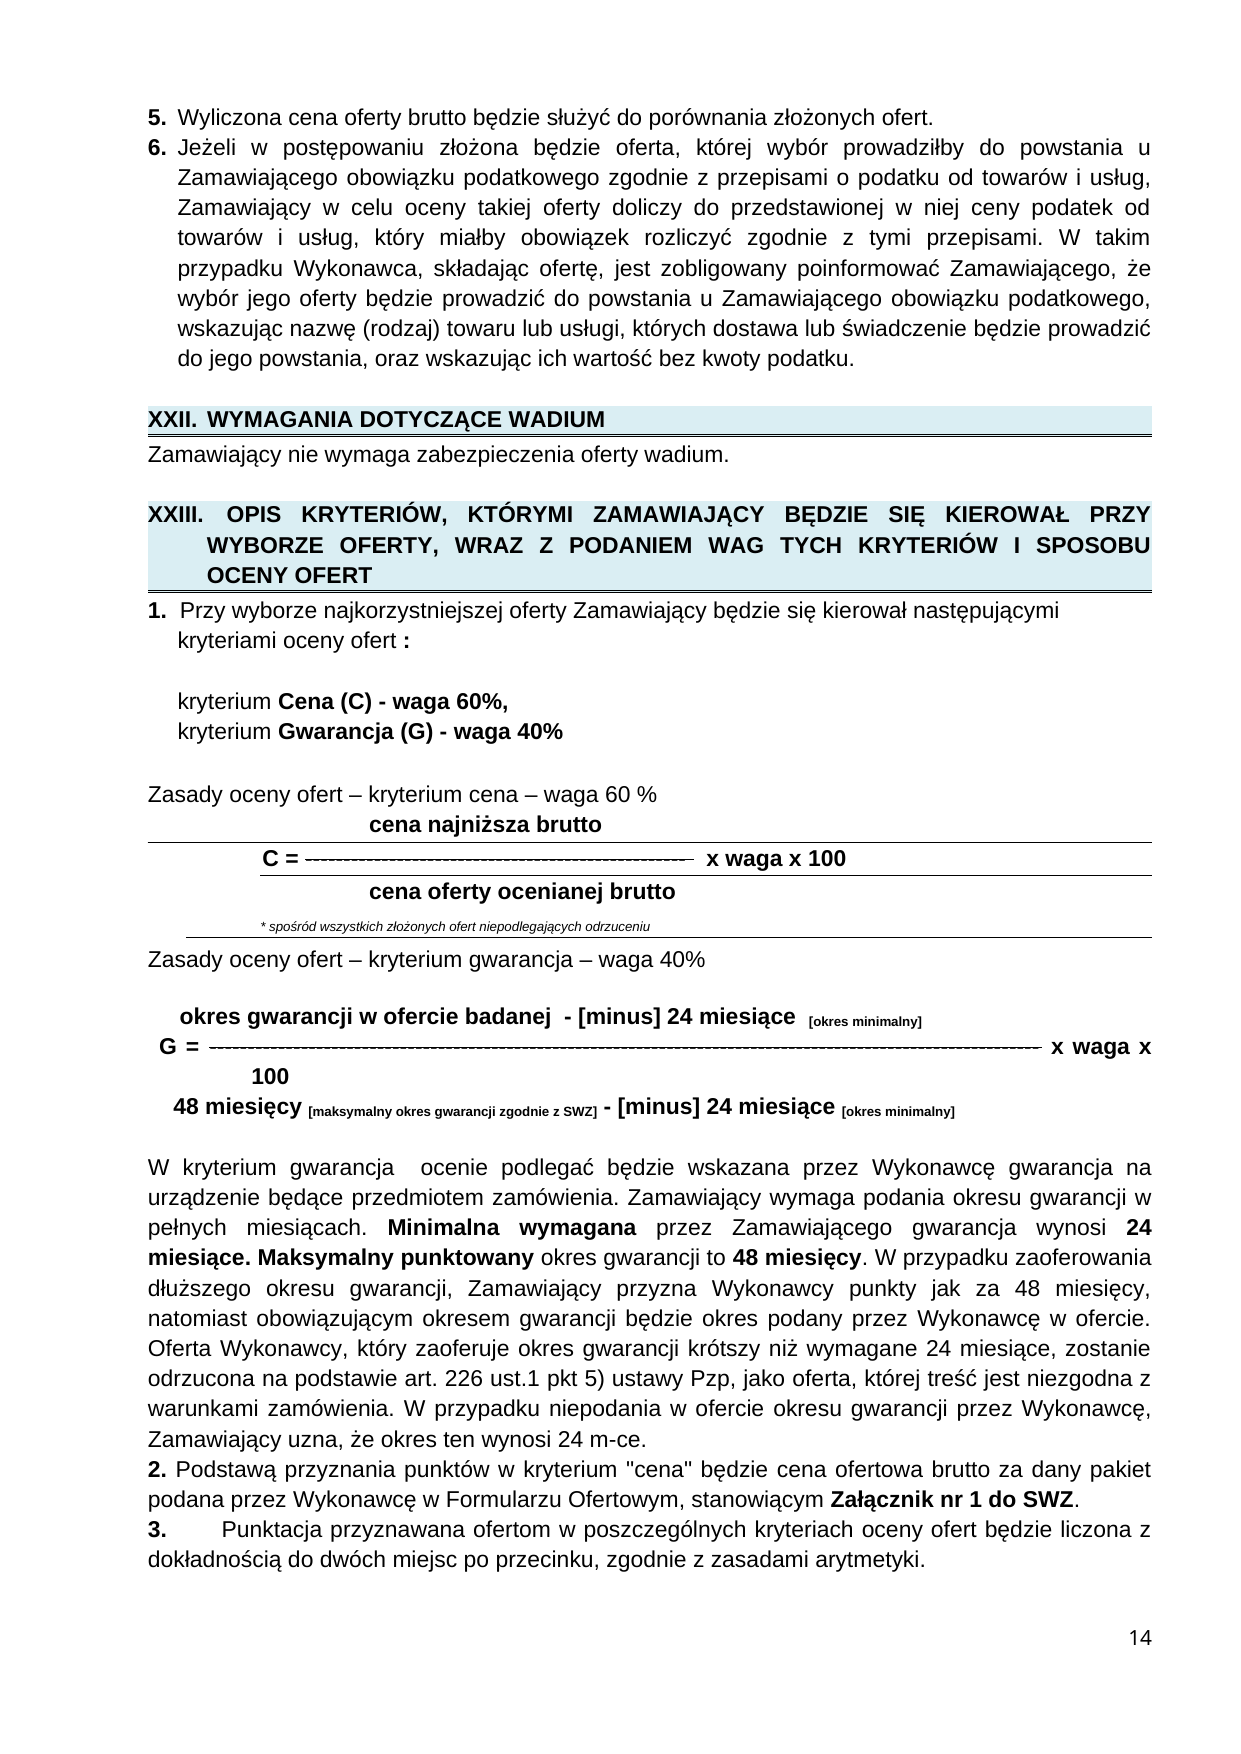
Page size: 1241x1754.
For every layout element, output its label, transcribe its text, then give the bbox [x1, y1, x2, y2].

text 1. Przy wyborze najkorzystniejszej oferty Zamawiający będzie się kierował następującymi kryteriami oceny ofert : [148, 597, 1152, 654]
text Zamawiający nie wymaga zabezpieczenia oferty wadium. [148, 441, 1152, 467]
text kryterium Gwarancja (G) - waga 40% [148, 718, 1152, 744]
text XXII. WYMAGANIA DOTYCZĄCE WADIUM [148, 406, 1152, 434]
list cena najniższa brutto [369, 811, 1152, 838]
text 3. Punktacja przyznawana ofertom w poszczególnych kryteriach oceny ofert będzie liczona z dokładnością do dwóch miejsc po przecinku, zgodnie z zasadami arytmetyki. [148, 1516, 1152, 1573]
text 2. Podstawą przyznania punktów w kryterium "cena" będzie cena ofertowa brutto za dany pakiet podana przez Wykonawcę w Formularzu Ofertowym, stanowiącym Załącznik nr 1 do SWZ. [148, 1456, 1152, 1512]
text 6. Jeżeli w postępowaniu złożona będzie oferta, której wybór prowadziłby do powstania u Zamawiającego obowiązku podatkowego zgodnie z przepisami o podatku od towarów i usług, Zamawiający w celu oceny takiej oferty doliczy do przedstawionej w niej ceny podatek od towarów i usług, który miałby obowiązek rozliczyć zgodnie z tymi przepisami. W takim przypadku Wykonawca, składając ofertę, jest zobligowany poinformować Zamawiającego, że wybór jego oferty będzie prowadzić do powstania u Zamawiającego obowiązku podatkowego, wskazując nazwę (rodzaj) towaru lub usługi, których dostawa lub świadczenie będzie prowadzić do jego powstania, oraz wskazując ich wartość bez kwoty podatku. [148, 134, 1152, 371]
text Zasady oceny ofert – kryterium gwarancja – waga 40% [148, 946, 1152, 972]
text okres gwarancji w ofercie badanej - [minus] 24 miesiące [okres minimalny] [148, 1003, 1152, 1029]
text W kryterium gwarancja ocenie podlegać będzie wskazana przez Wykonawcę gwarancja na urządzenie będące przedmiotem zamówienia. Zamawiający wymaga podania okresu gwarancji w pełnych miesiącach. Minimalna wymagana przez Zamawiającego gwarancja wynosi 24 miesiące. Maksymalny punktowany okres gwarancji to 48 miesięcy. W przypadku zaoferowania dłuższego okresu gwarancji, Zamawiający przyzna Wykonawcy punkty jak za 48 miesięcy, natomiast obowiązującym okresem gwarancji będzie okres podany przez Wykonawcę w ofercie. Oferta Wykonawcy, który zaoferuje okres gwarancji krótszy niż wymagane 24 miesiące, zostanie odrzucona na podstawie art. 226 ust.1 pkt 5) ustawy Pzp, jako oferta, której treść jest niezgodna z warunkami zamówienia. W przypadku niepodania w ofercie okresu gwarancji przez Wykonawcę, Zamawiający uzna, że okres ten wynosi 24 m-ce. [148, 1154, 1152, 1452]
text 48 miesięcy [maksymalny okres gwarancji zgodnie z SWZ] - [minus] 24 miesiące [okres minimalny] [148, 1093, 1152, 1119]
text Zasady oceny ofert – kryterium cena – waga 60 % [148, 781, 1152, 808]
text 5. Wyliczona cena oferty brutto będzie służyć do porównania złożonych ofert. [148, 103, 1152, 130]
text XXIII. OPIS KRYTERIÓW, KTÓRYMI ZAMAWIAJĄCY BĘDZIE SIĘ KIEROWAŁ PRZY WYBORZE OFERTY, WRAZ Z PODANIEM WAG TYCH KRYTERIÓW I SPOSOBU OCENY OFERT [148, 501, 1152, 590]
text kryterium Cena (C) - waga 60%, [148, 688, 1152, 714]
text C = -------------------------------------------------- x waga x 100 [148, 843, 1152, 871]
text * spośród wszystkich złożonych ofert niepodlegających odrzuceniu [186, 908, 1152, 937]
list G = ------------------------------------------------------------------------------------------------------------- x waga x 100 [78, 1033, 1152, 1089]
list cena oferty ocenianej brutto [260, 876, 1152, 904]
